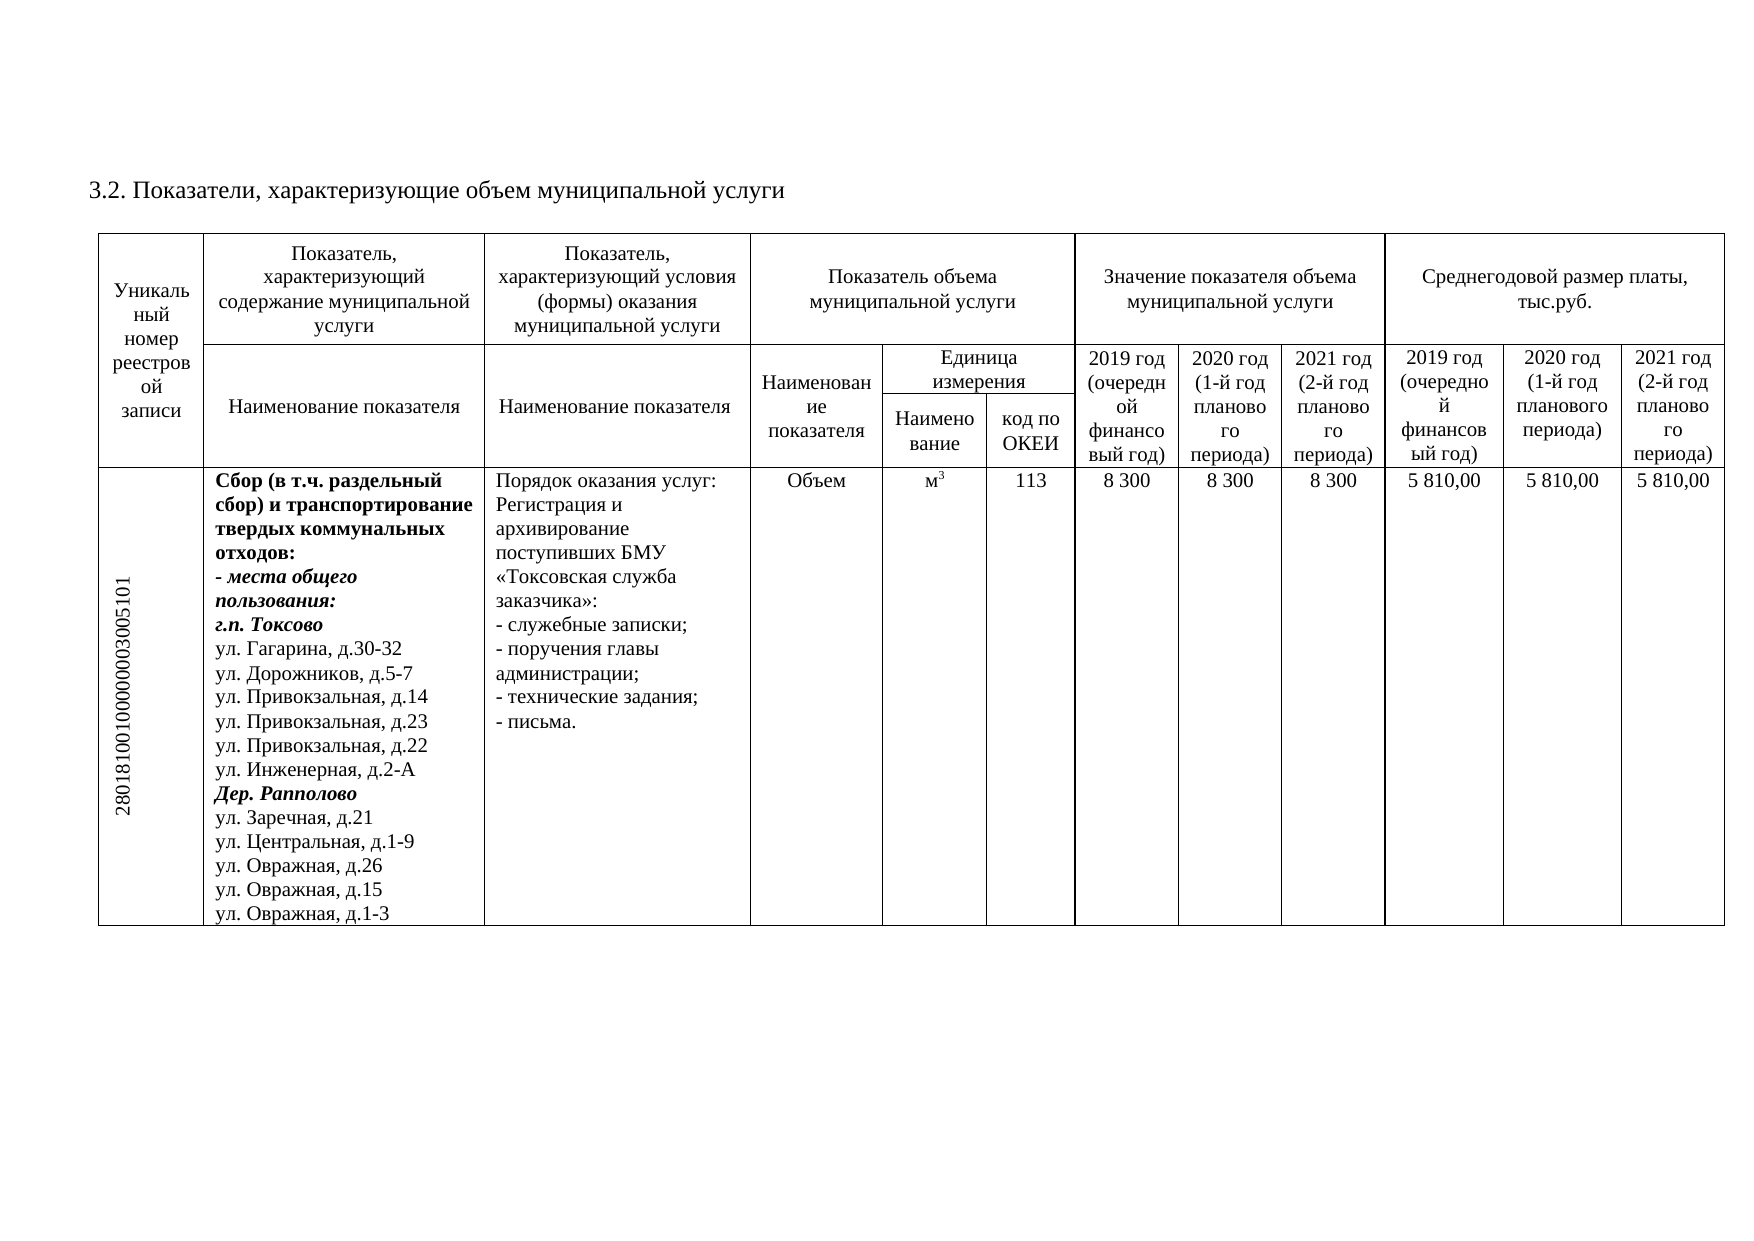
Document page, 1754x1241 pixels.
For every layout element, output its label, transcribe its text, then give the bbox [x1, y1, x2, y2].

table_cell Наименование показателя [485, 345, 750, 467]
table_header Показатель, характеризующий содержание муниципальной услуги [204, 234, 484, 344]
table_cell 2019 год (очередной финансовый год) [1076, 345, 1178, 467]
table_cell 5 810,00 [1386, 468, 1503, 925]
table_cell Наименование показателя [751, 345, 882, 467]
table_header Показатель, характеризующий условия (формы) оказания муниципальной услуги [485, 234, 750, 344]
table_cell Сбор (в т.ч. раздельный сбор) и транспортирование твердых коммунальных отходов: - места общего пользования: г.п. Токсово ул. Гагарина, д.30-32 ул. Дорожников, д.5-7 ул. Привокзальная, д.14 ул. Привокзальная, д.23 ул. Привокзальная, д.22 ул. Инженерная, д.2-А Дер. Рапполово ул. Заречная, д.21 ул. Центральная, д.1-9 ул. Овражная, д.26 ул. Овражная, д.15 ул. Овражная, д.1-3 [204, 468, 484, 925]
table_cell 113 [987, 468, 1074, 925]
text 3.2. Показатели, характеризующие объем муниципальной услуги [89, 175, 1665, 204]
table_cell 2019 год (очередной финансовый год) [1386, 345, 1503, 467]
table_header Значение показателя объема муниципальной услуги [1076, 234, 1384, 344]
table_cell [99, 468, 203, 925]
table_cell Единица измерения [883, 345, 1074, 393]
table_cell 2021 год (2-й год планового периода) [1282, 345, 1384, 467]
table_cell 5 810,00 [1504, 468, 1621, 925]
table_cell 8 300 [1179, 468, 1281, 925]
table_cell 5 810,00 [1622, 468, 1724, 925]
table_cell 8 300 [1076, 468, 1178, 925]
table_cell 2021 год (2-й год планового периода) [1622, 345, 1724, 467]
table_cell 2020 год (1-й год планового периода) [1179, 345, 1281, 467]
table_cell 8 300 [1282, 468, 1384, 925]
table_header Среднегодовой размер платы, тыс.руб. [1386, 234, 1724, 344]
table_cell Наименование показателя [204, 345, 484, 467]
table_cell Объем [751, 468, 882, 925]
table_cell 2020 год (1-й год планового периода) [1504, 345, 1621, 467]
table_header Уникальный номер реестровой записи [99, 234, 203, 467]
table_cell Наименование [883, 394, 986, 467]
table_header Показатель объема муниципальной услуги [751, 234, 1074, 344]
table_cell код по ОКЕИ [987, 394, 1074, 467]
table_cell м3 [883, 468, 986, 925]
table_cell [485, 468, 750, 925]
